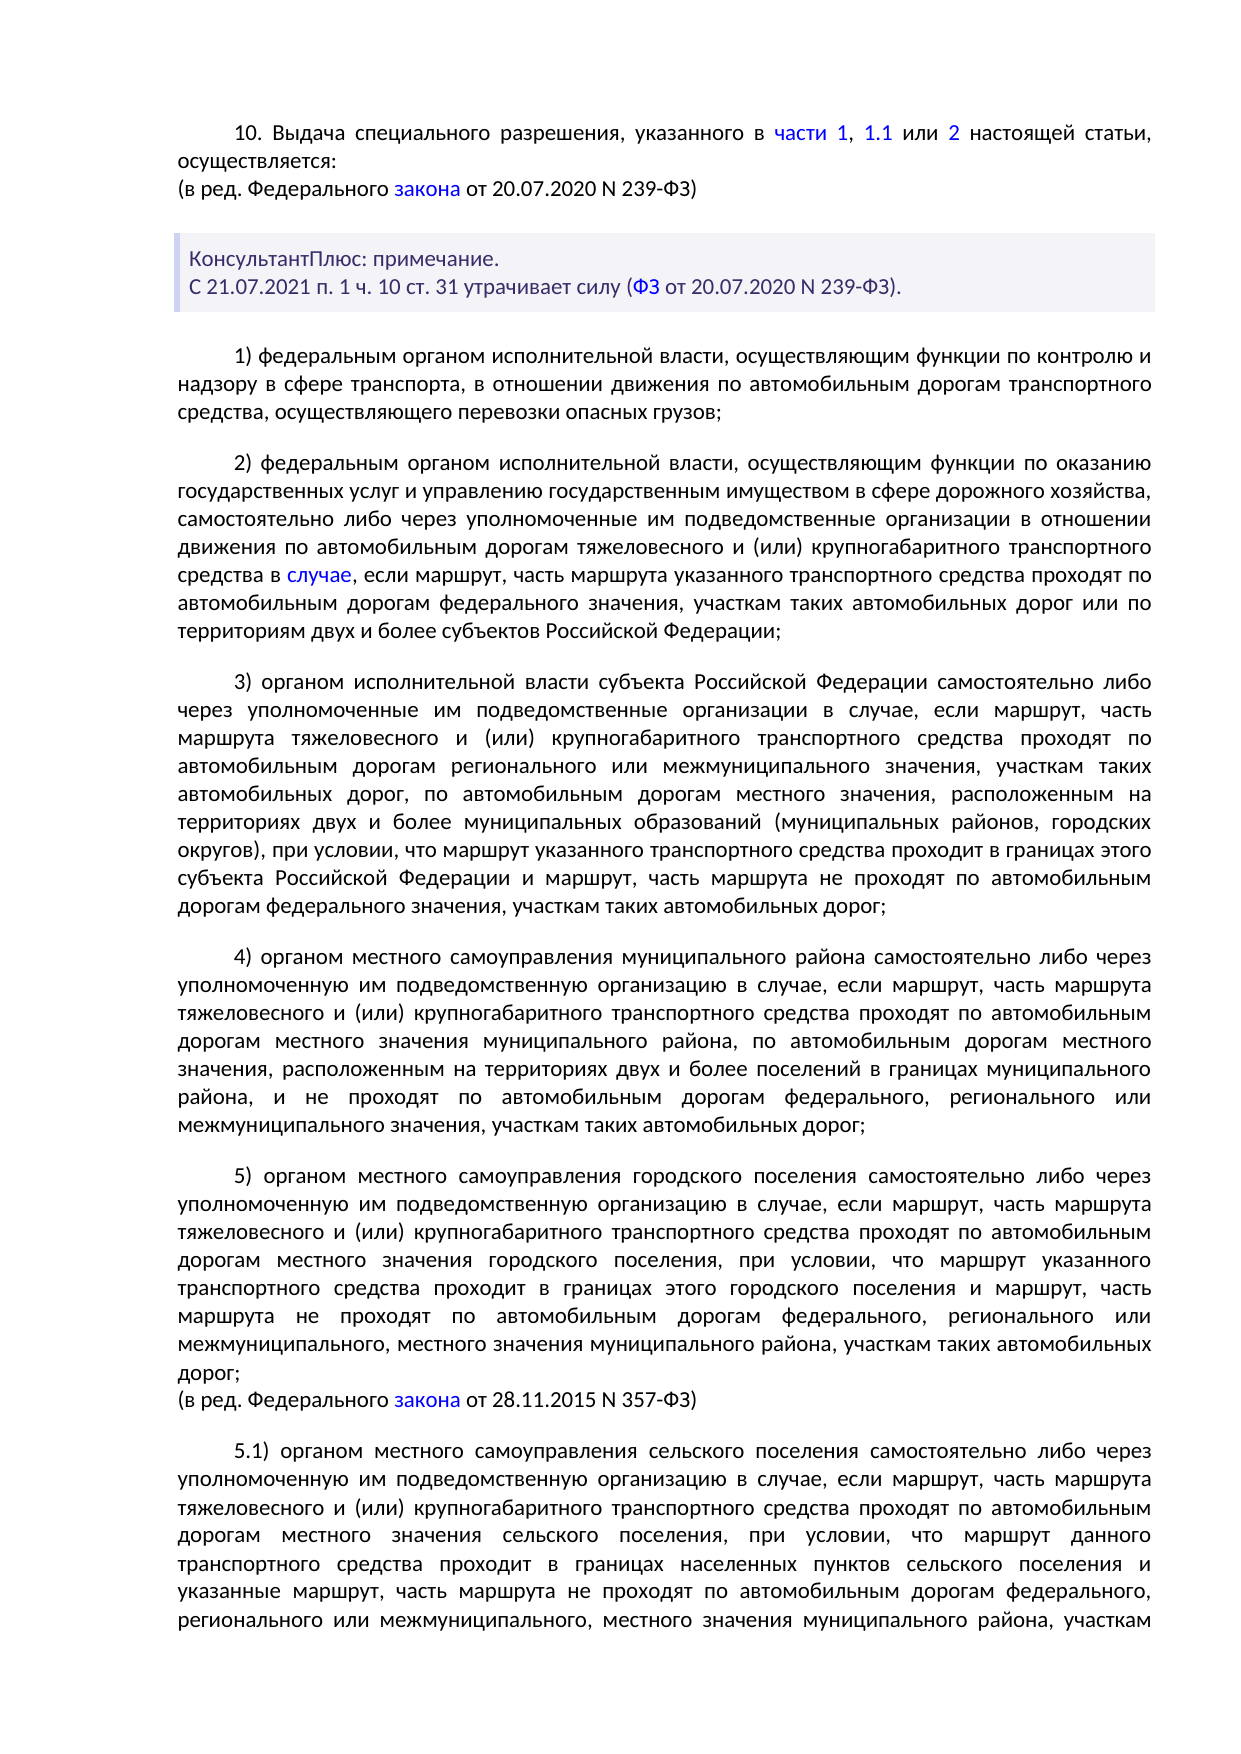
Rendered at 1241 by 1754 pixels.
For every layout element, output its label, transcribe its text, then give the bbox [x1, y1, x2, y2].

table_header КонсультантПлюс: примечание. С 21.07.2021 п. 1 ч. 10 ст. 31 утрачивает силу (ФЗ от 20.07.2020 N 239-ФЗ). [180, 233, 1149, 312]
text (в ред. Федерального закона от 20.07.2020 N 239-ФЗ) [177, 174, 1152, 202]
text 2) федеральным органом исполнительной власти, осуществляющим функции по оказанию государственных услуг и управлению государственным имуществом в сфере дорожного хозяйства, самостоятельно либо через уполномоченные им подведомственные организации в отношении движения по автомобильным дорогам тяжеловесного и (или) крупногабаритного транспортного средства в случае, если маршрут, часть маршрута указанного транспортного средства проходят по автомобильным дорогам федерального значения, участкам таких автомобильных дорог или по территориям двух и более субъектов Российской Федерации; [177, 448, 1152, 644]
text (в ред. Федерального закона от 28.11.2015 N 357-ФЗ) [177, 1386, 1152, 1414]
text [177, 1437, 1152, 1633]
text 3) органом исполнительной власти субъекта Российской Федерации самостоятельно либо через уполномоченные им подведомственные организации в случае, если маршрут, часть маршрута тяжеловесного и (или) крупногабаритного транспортного средства проходят по автомобильным дорогам регионального или межмуниципального значения, участкам таких автомобильных дорог, по автомобильным дорогам местного значения, расположенным на территориях двух и более муниципальных образований (муниципальных районов, городских округов), при условии, что маршрут указанного транспортного средства проходит в границах этого субъекта Российской Федерации и маршрут, часть маршрута не проходят по автомобильным дорогам федерального значения, участкам таких автомобильных дорог; [177, 667, 1152, 919]
text 1) федеральным органом исполнительной власти, осуществляющим функции по контролю и надзору в сфере транспорта, в отношении движения по автомобильным дорогам транспортного средства, осуществляющего перевозки опасных грузов; [177, 341, 1152, 425]
text 4) органом местного самоуправления муниципального района самостоятельно либо через уполномоченную им подведомственную организацию в случае, если маршрут, часть маршрута тяжеловесного и (или) крупногабаритного транспортного средства проходят по автомобильным дорогам местного значения муниципального района, по автомобильным дорогам местного значения, расположенным на территориях двух и более поселений в границах муниципального района, и не проходят по автомобильным дорогам федерального, регионального или межмуниципального значения, участкам таких автомобильных дорог; [177, 942, 1152, 1138]
text 5) органом местного самоуправления городского поселения самостоятельно либо через уполномоченную им подведомственную организацию в случае, если маршрут, часть маршрута тяжеловесного и (или) крупногабаритного транспортного средства проходят по автомобильным дорогам местного значения городского поселения, при условии, что маршрут указанного транспортного средства проходит в границах этого городского поселения и маршрут, часть маршрута не проходят по автомобильным дорогам федерального, регионального или межмуниципального, местного значения муниципального района, участкам таких автомобильных дорог; [177, 1161, 1152, 1386]
text 10. Выдача специального разрешения, указанного в части 1, 1.1 или 2 настоящей статьи, осуществляется: [177, 118, 1152, 174]
